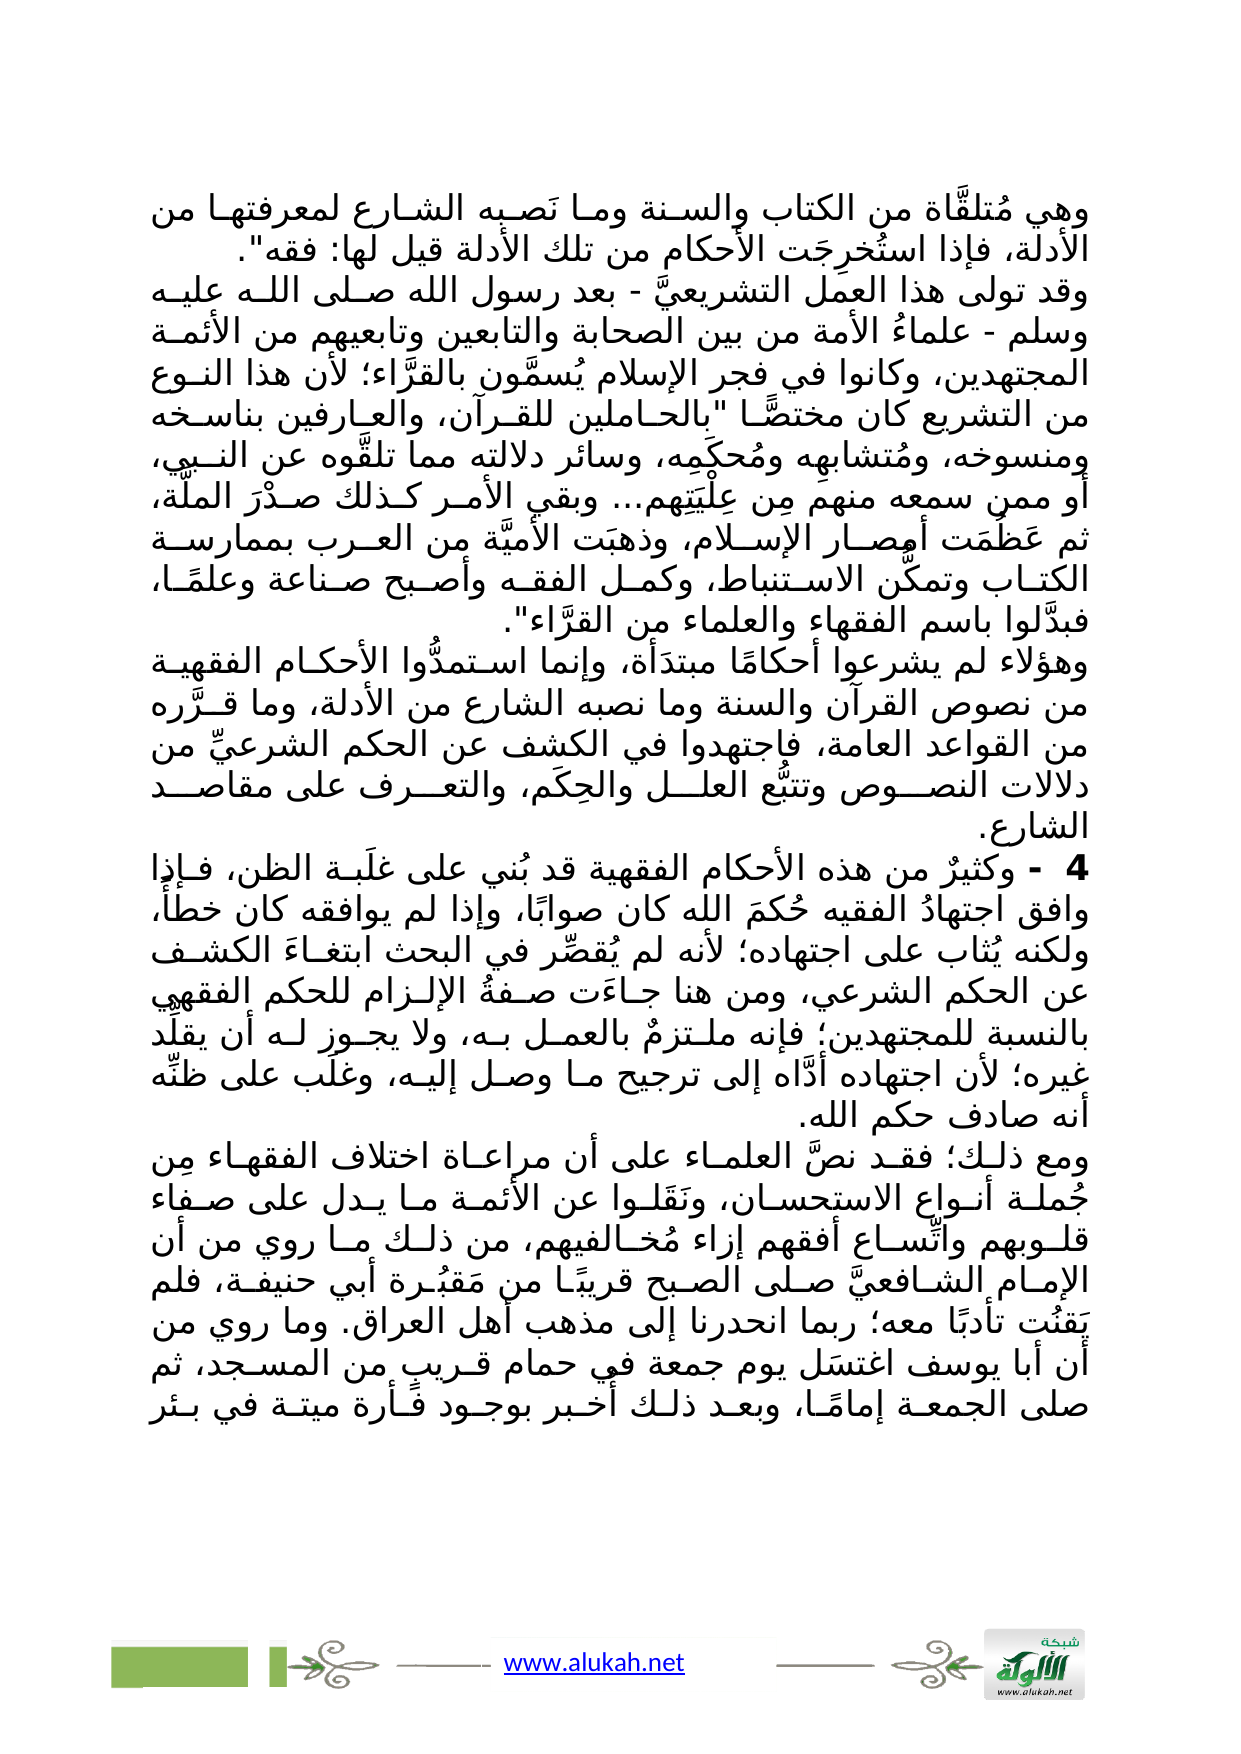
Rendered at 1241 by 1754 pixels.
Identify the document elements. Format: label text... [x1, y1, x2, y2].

list 4 - وكثيرٌ من هذه الأحكام الفقهية قد بُني على غلَبة الظن، فإذا وافق اجتهادُ الفقيه حُكمَ الله كان صوابًا، وإذا لم يوافقه كان خطأً، ولكنه يُثاب على اجتهاده؛ لأنه لم يُقصِّر في البحث ابتغاءَ الكشف عن الحكم الشرعي، ومن هنا جاءَت صفةُ الإلزام للحكم الفقهي بالنسبة للمجتهدين؛ فإنه ملتزمٌ بالعمل به، ولا يجوز له أن يقلِّد غيره؛ لأن اجتهاده أدَّاه إلى ترجيح ما وصل إليه، وغلَب على ظنِّه أنه صادف حكم الله. [150, 847, 1090, 1136]
list وهؤلاء لم يشرعوا أحكامًا مبتدَأة، وإنما استمدُّوا الأحكام الفقهية من نصوص القرآن والسنة وما نصبه الشارع من الأدلة، وما قرَّره من القواعد العامة، فاجتهدوا في الكشف عن الحكم الشرعيِّ من دلالات النصوص وتتبُّع العلل والحِكَم، والتعرف على مقاصد الشارع. [150, 641, 1090, 847]
picture [110, 1625, 1085, 1707]
list وقد تولى هذا العمل التشريعيَّ - بعد رسول الله صلى الله عليه وسلم - علماءُ الأمة من بين الصحابة والتابعين وتابعيهم من الأئمة المجتهدين، وكانوا في فجر الإسلام يُسمَّون بالقرَّاء؛ لأن هذا النوع من التشريع كان مختصًّا "بالحاملين للقرآن، والعارفين بناسخه ومنسوخه، ومُتشابهِه ومُحكَمِه، وسائر دلالته مما تلقَّوه عن النبي، أو ممن سمعه منهم مِن عِلْيَتِهم... وبقي الأمر كذلك صدْرَ الملَّة، ثم عَظُمَت أمصار الإسلام، وذهبَت الأميَّة من العرب بممارسة الكتاب وتمكُّن الاستنباط، وكمل الفقه وأصبح صناعة وعلمًا، فبدَّلوا باسم الفقهاء والعلماء من القرَّاء". [150, 270, 1090, 641]
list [150, 1136, 1090, 1425]
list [150, 187, 1090, 270]
